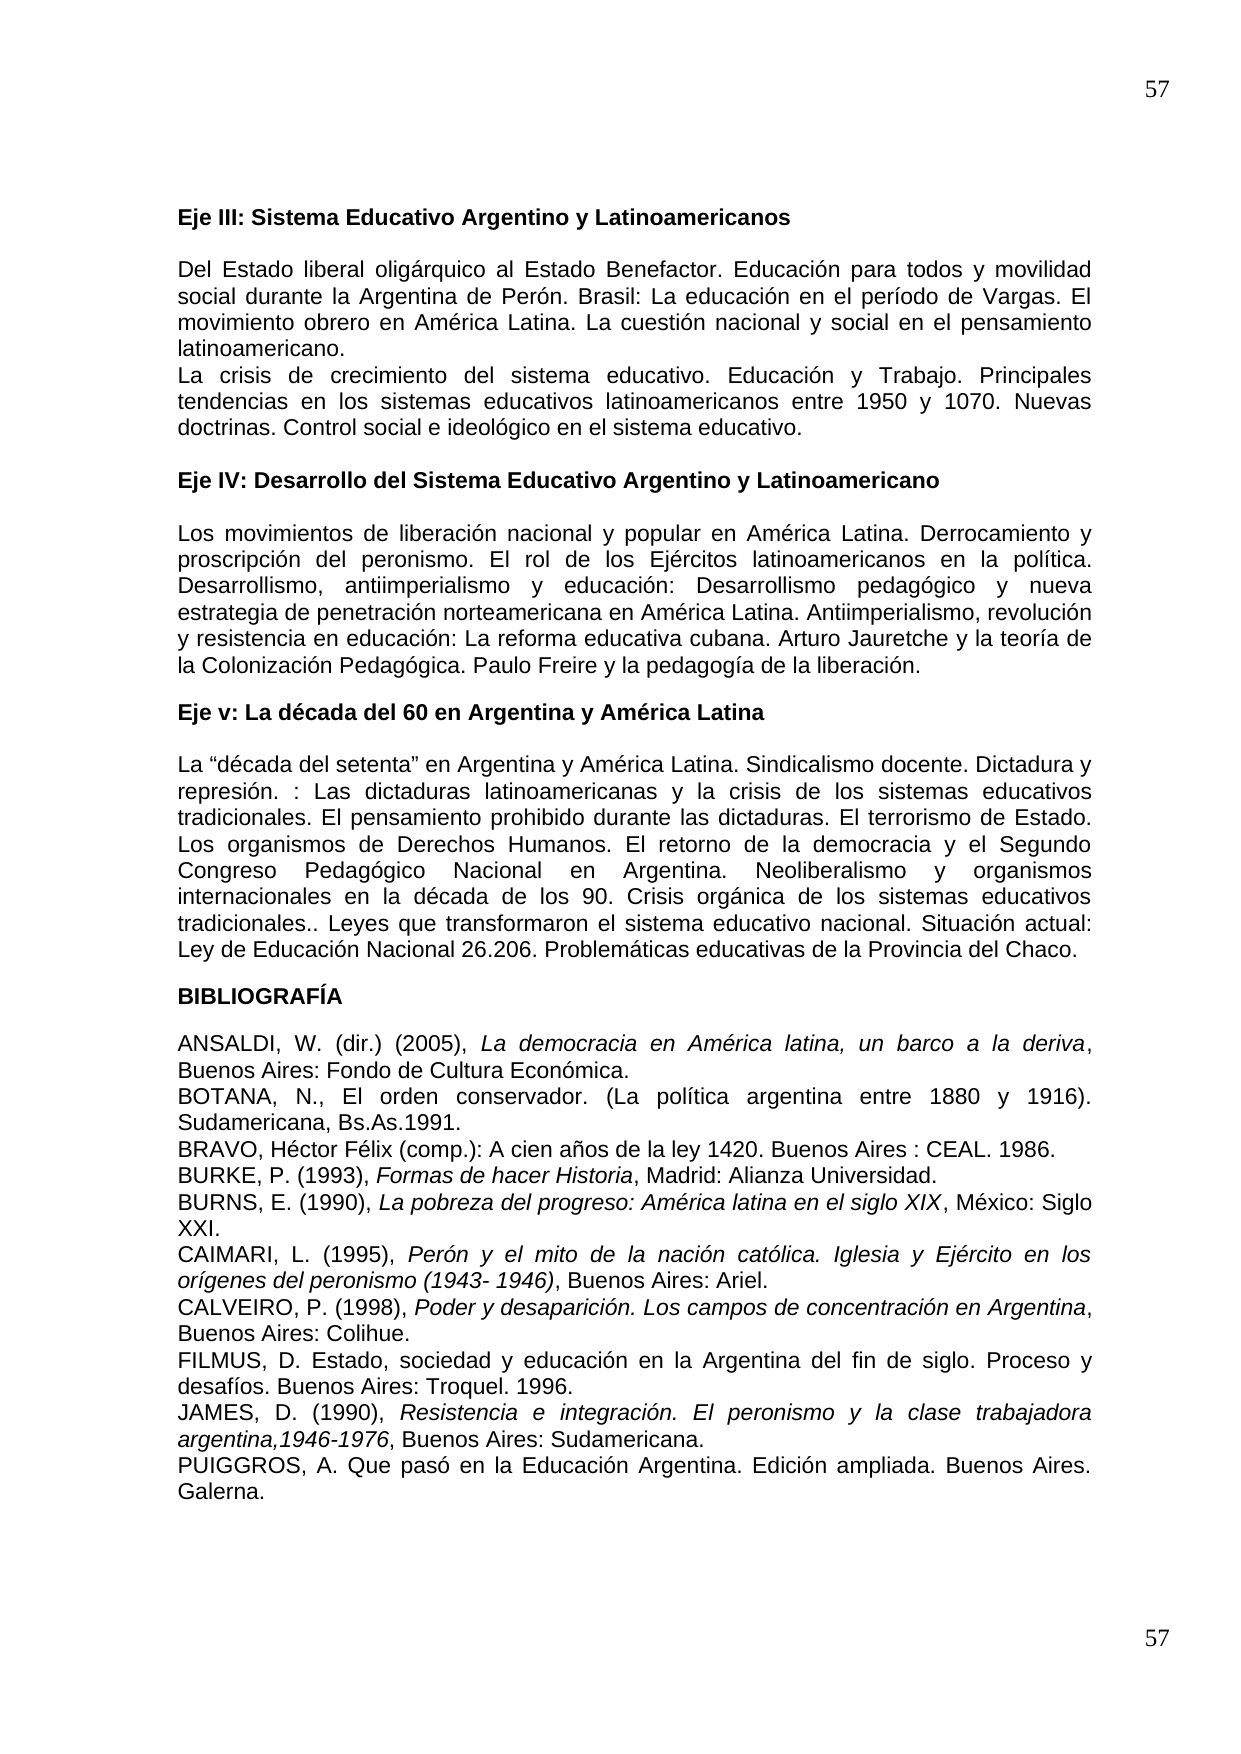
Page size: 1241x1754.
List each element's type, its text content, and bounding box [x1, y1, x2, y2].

text JAMES, D. (1990), Resistencia e integración. El peronismo y la clase trabajadora argentina,1946-1976, Buenos Aires: Sudamericana. [177, 1399, 1093, 1452]
text CALVEIRO, P. (1998), Poder y desaparición. Los campos de concentración en Argentina, Buenos Aires: Colihue. [177, 1294, 1093, 1347]
text Los movimientos de liberación nacional y popular en América Latina. Derrocamiento y proscripción del peronismo. El rol de los Ejércitos latinoamericanos en la política. Desarrollismo, antiimperialismo y educación: Desarrollismo pedagógico y nueva estrategia de penetración norteamericana en América Latina. Antiimperialismo, revolución y resistencia en educación: La reforma educativa cubana. Arturo Jauretche y la teoría de la Colonización Pedagógica. Paulo Freire y la pedagogía de la liberación. [177, 520, 1093, 678]
text CAIMARI, L. (1995), Perón y el mito de la nación católica. Iglesia y Ejército en los orígenes del peronismo (1943- 1946), Buenos Aires: Ariel. [177, 1241, 1093, 1294]
text BURKE, P. (1993), Formas de hacer Historia, Madrid: Alianza Universidad. [177, 1162, 1093, 1188]
text ANSALDI, W. (dir.) (2005), La democracia en América latina, un barco a la deriva, Buenos Aires: Fondo de Cultura Económica. [177, 1030, 1093, 1083]
text BRAVO, Héctor Félix (comp.): A cien años de la ley 1420. Buenos Aires : CEAL. 1986. [177, 1136, 1093, 1162]
text PUIGGROS, A. Que pasó en la Educación Argentina. Edición ampliada. Buenos Aires. Galerna. [177, 1452, 1093, 1505]
text Del Estado liberal oligárquico al Estado Benefactor. Educación para todos y movilidad social durante la Argentina de Perón. Brasil: La educación en el período de Vargas. El movimiento obrero en América Latina. La cuestión nacional y social en el pensamiento latinoamericano. [177, 256, 1093, 362]
text Eje v: La década del 60 en Argentina y América Latina [177, 699, 1093, 725]
text FILMUS, D. Estado, sociedad y educación en la Argentina del ﬁn de siglo. Proceso y desafíos. Buenos Aires: Troquel. 1996. [177, 1347, 1093, 1399]
text La crisis de crecimiento del sistema educativo. Educación y Trabajo. Principales tendencias en los sistemas educativos latinoamericanos entre 1950 y 1070. Nuevas doctrinas. Control social e ideológico en el sistema educativo. [177, 362, 1093, 441]
text Eje IV: Desarrollo del Sistema Educativo Argentino y Latinoamericano [177, 467, 1093, 493]
text La “década del setenta” en Argentina y América Latina. Sindicalismo docente. Dictadura y represión. : Las dictaduras latinoamericanas y la crisis de los sistemas educativos tradicionales. El pensamiento prohibido durante las dictaduras. El terrorismo de Estado. Los organismos de Derechos Humanos. El retorno de la democracia y el Segundo Congreso Pedagógico Nacional en Argentina. Neoliberalismo y organismos internacionales en la década de los 90. Crisis orgánica de los sistemas educativos tradicionales.. Leyes que transformaron el sistema educativo nacional. Situación actual: Ley de Educación Nacional 26.206. Problemáticas educativas de la Provincia del Chaco. [177, 751, 1093, 962]
text BURNS, E. (1990), La pobreza del progreso: América latina en el siglo XIX, México: Siglo XXI. [177, 1188, 1093, 1241]
text Eje III: Sistema Educativo Argentino y Latinoamericanos [177, 203, 1093, 230]
text BOTANA, N., El orden conservador. (La política argentina entre 1880 y 1916). Sudamericana, Bs.As.1991. [177, 1083, 1093, 1136]
text BIBLIOGRAFÍA [177, 983, 1093, 1009]
